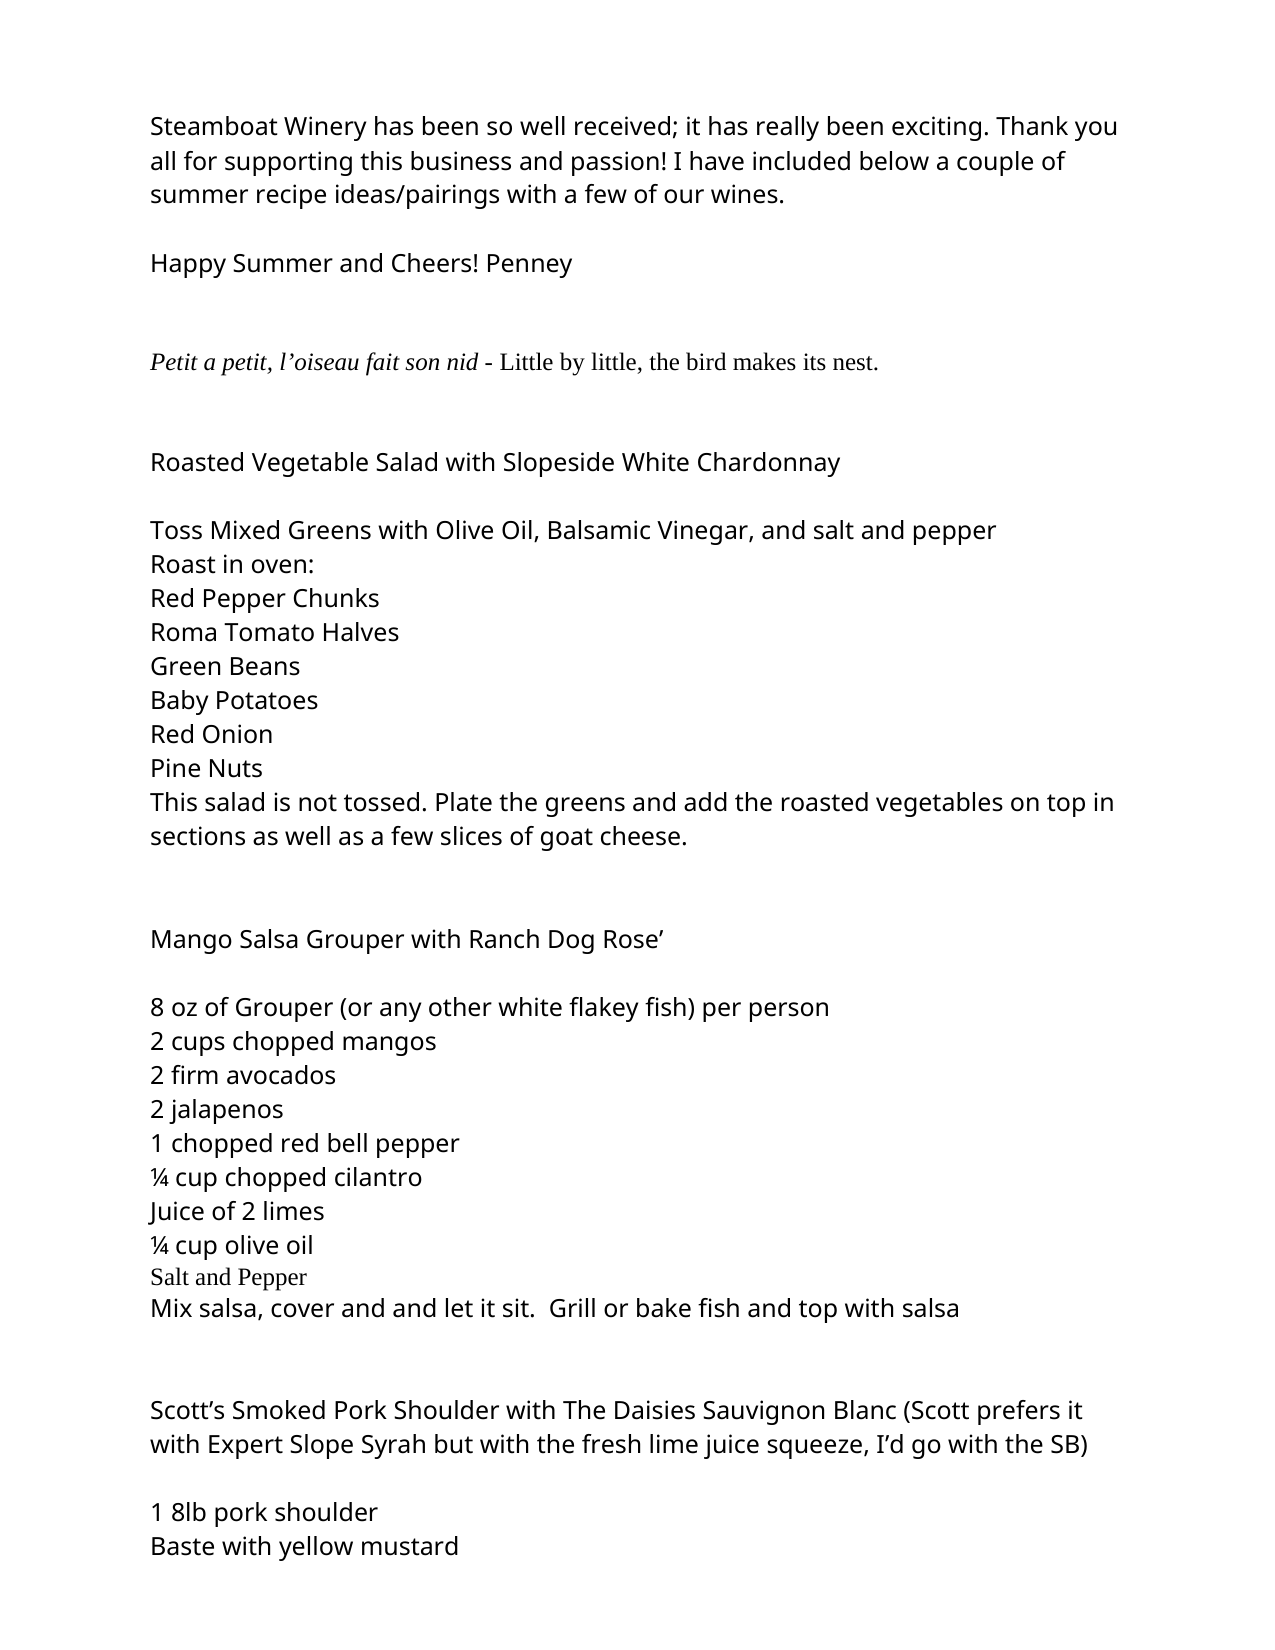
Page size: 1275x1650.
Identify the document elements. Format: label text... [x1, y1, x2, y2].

text Mix salsa, cover and and let it sit. Grill or bake fish and top with salsa [150, 1291, 1125, 1325]
text ¼ cup chopped cilantro [150, 1160, 1125, 1194]
text Baste with yellow mustard [150, 1529, 1125, 1563]
text Toss Mixed Greens with Olive Oil, Balsamic Vinegar, and salt and pepper [150, 512, 1125, 547]
text 8 oz of Grouper (or any other white flakey fish) per person [150, 989, 1125, 1023]
text 2 firm avocados [150, 1057, 1125, 1092]
text Juice of 2 limes [150, 1194, 1125, 1228]
text Roasted Vegetable Salad with Slopeside White Chardonnay [150, 444, 1125, 478]
text 1 8lb pork shoulder [150, 1495, 1125, 1529]
text Mango Salsa Grouper with Ranch Dog Rose’ [150, 921, 1125, 955]
text 1 chopped red bell pepper [150, 1126, 1125, 1160]
text Salt and Pepper [150, 1262, 1125, 1291]
text ¼ cup olive oil [150, 1228, 1125, 1262]
text Happy Summer and Cheers! Penney [150, 245, 1125, 279]
text This salad is not tossed. Plate the greens and add the roasted vegetables on top in sections as well as a few slices of goat cheese. [150, 785, 1125, 853]
text 2 jalapenos [150, 1092, 1125, 1126]
text Scott’s Smoked Pork Shoulder with The Daisies Sauvignon Blanc (Scott prefers it with Expert Slope Syrah but with the fresh lime juice squeeze, I’d go with the SB) [150, 1393, 1125, 1461]
text Steamboat Winery has been so well received; it has really been exciting. Thank you all for supporting this business and passion! I have included below a couple of summer recipe ideas/pairings with a few of our wines. [150, 109, 1125, 211]
text Red Pepper Chunks [150, 581, 1125, 615]
text Baby Potatoes [150, 683, 1125, 717]
text Roma Tomato Halves [150, 615, 1125, 649]
text Roast in oven: [150, 547, 1125, 581]
text 2 cups chopped mangos [150, 1023, 1125, 1057]
text Pine Nuts [150, 751, 1125, 785]
text Red Onion [150, 717, 1125, 751]
text Green Beans [150, 649, 1125, 683]
text Petit a petit, l’oiseau fait son nid - Little by little, the bird makes its nest. [150, 347, 1125, 376]
